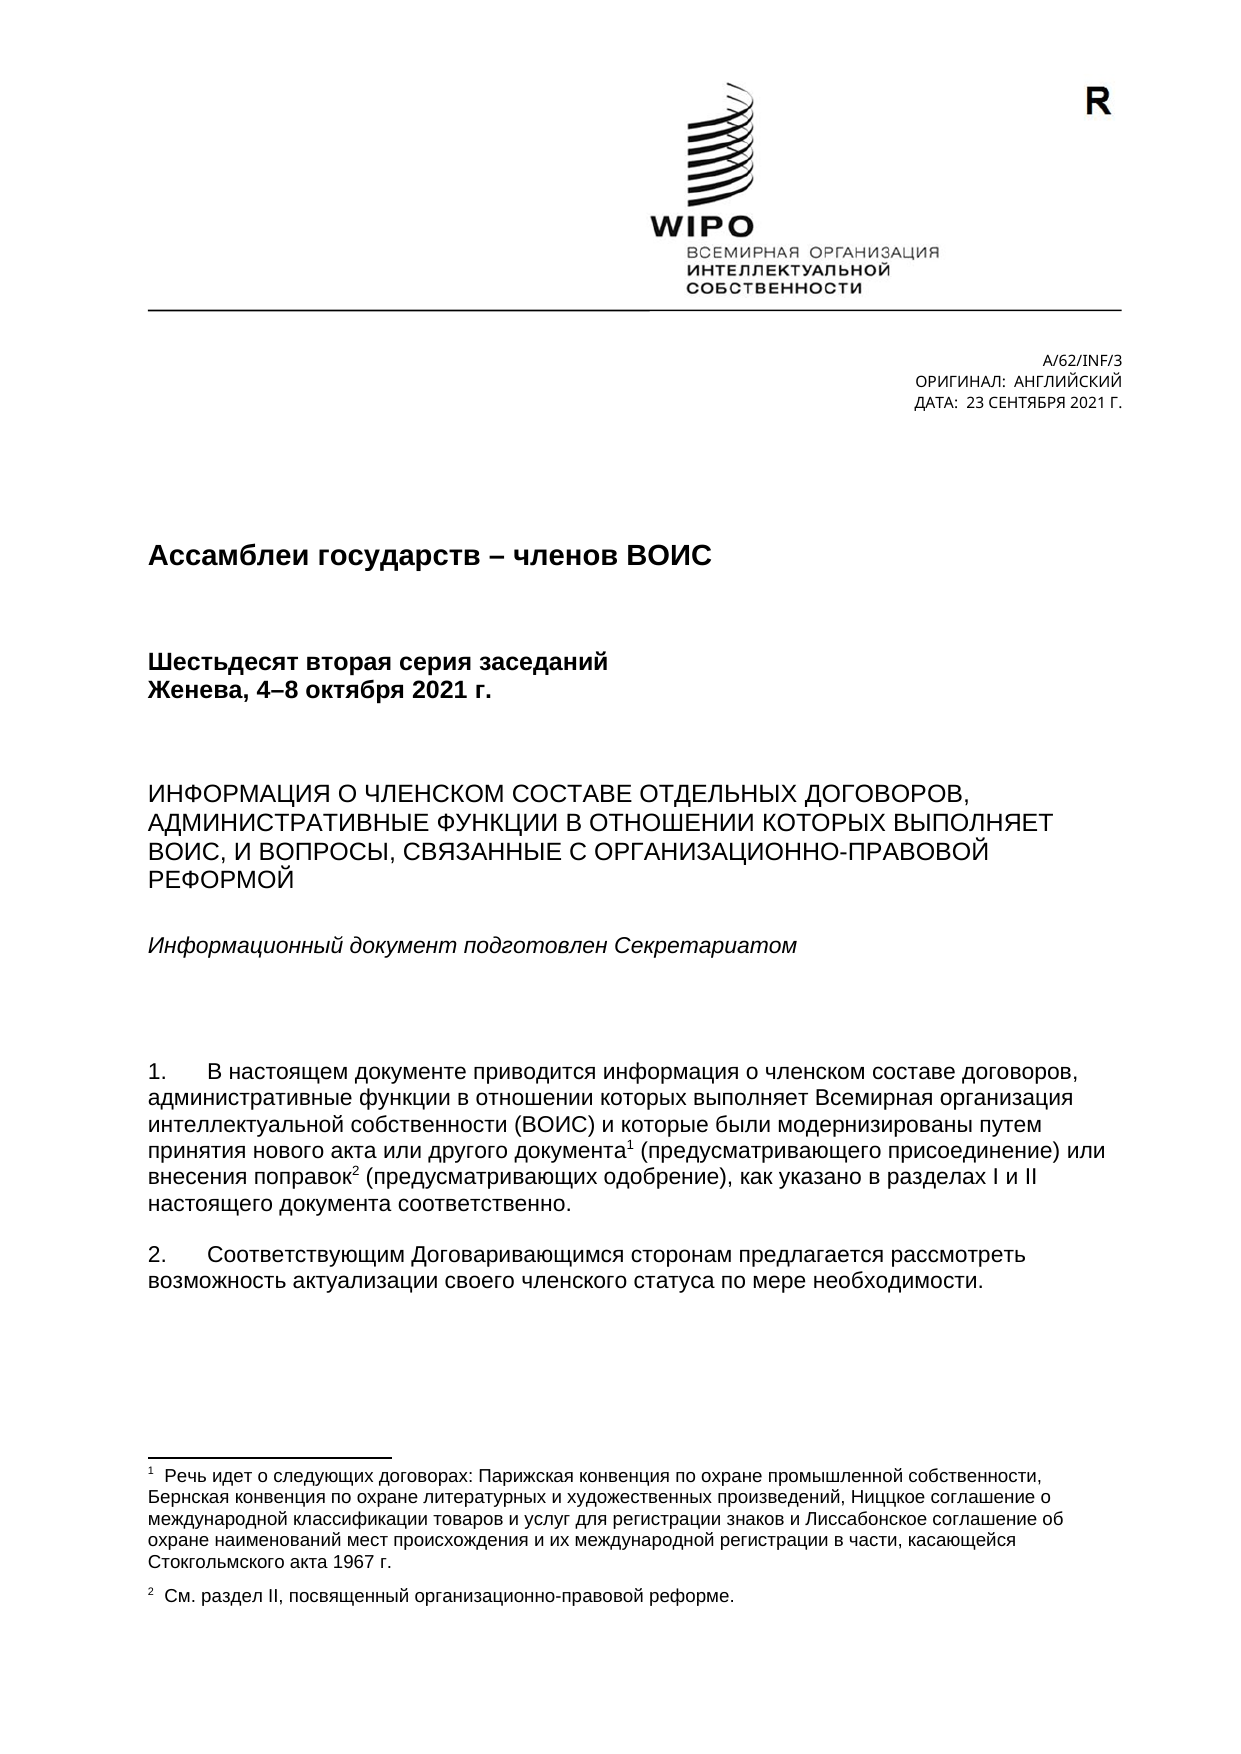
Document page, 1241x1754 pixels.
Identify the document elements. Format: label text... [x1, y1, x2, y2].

text Женева, 4–8 октября 2021 г. [148, 675, 1122, 704]
text ИНФОРМАЦИЯ О ЧЛЕНСКОМ СОСТАВЕ ОТДЕЛЬНЫХ договорОВ, административные функции В ОТНОШЕНИИ которых выполняет ВОИС, и вопросы, связанные с организационно-правовой реформой [148, 779, 1122, 894]
text оригинал: английский [148, 371, 1122, 392]
picture [622, 59, 1123, 311]
text дата: 23 сентября 2021 г. [148, 392, 1122, 413]
text Информационный документ подготовлен Секретариатом [148, 932, 1122, 958]
text Ассамблеи государств – членов ВОИС [148, 538, 1122, 572]
list В настоящем документе приводится информация о членском составе договоров, административные функции в отношении которых выполняет Всемирная организация интеллектуальной собственности (ВОИС) и которые были модернизированы путем принятия нового акта или другого документа (предусматривающего присоединение) или внесения поправок (предусматривающих одобрение), как указано в разделах I и II настоящего документа соответственно. [148, 1058, 1122, 1216]
text Шестьдесят вторая серия заседаний [148, 647, 1122, 675]
text A/62/INF/3 [148, 349, 1122, 371]
list Соответствующим Договаривающимся сторонам предлагается рассмотреть возможность актуализации своего членского статуса по мере необходимости. [148, 1241, 1122, 1294]
